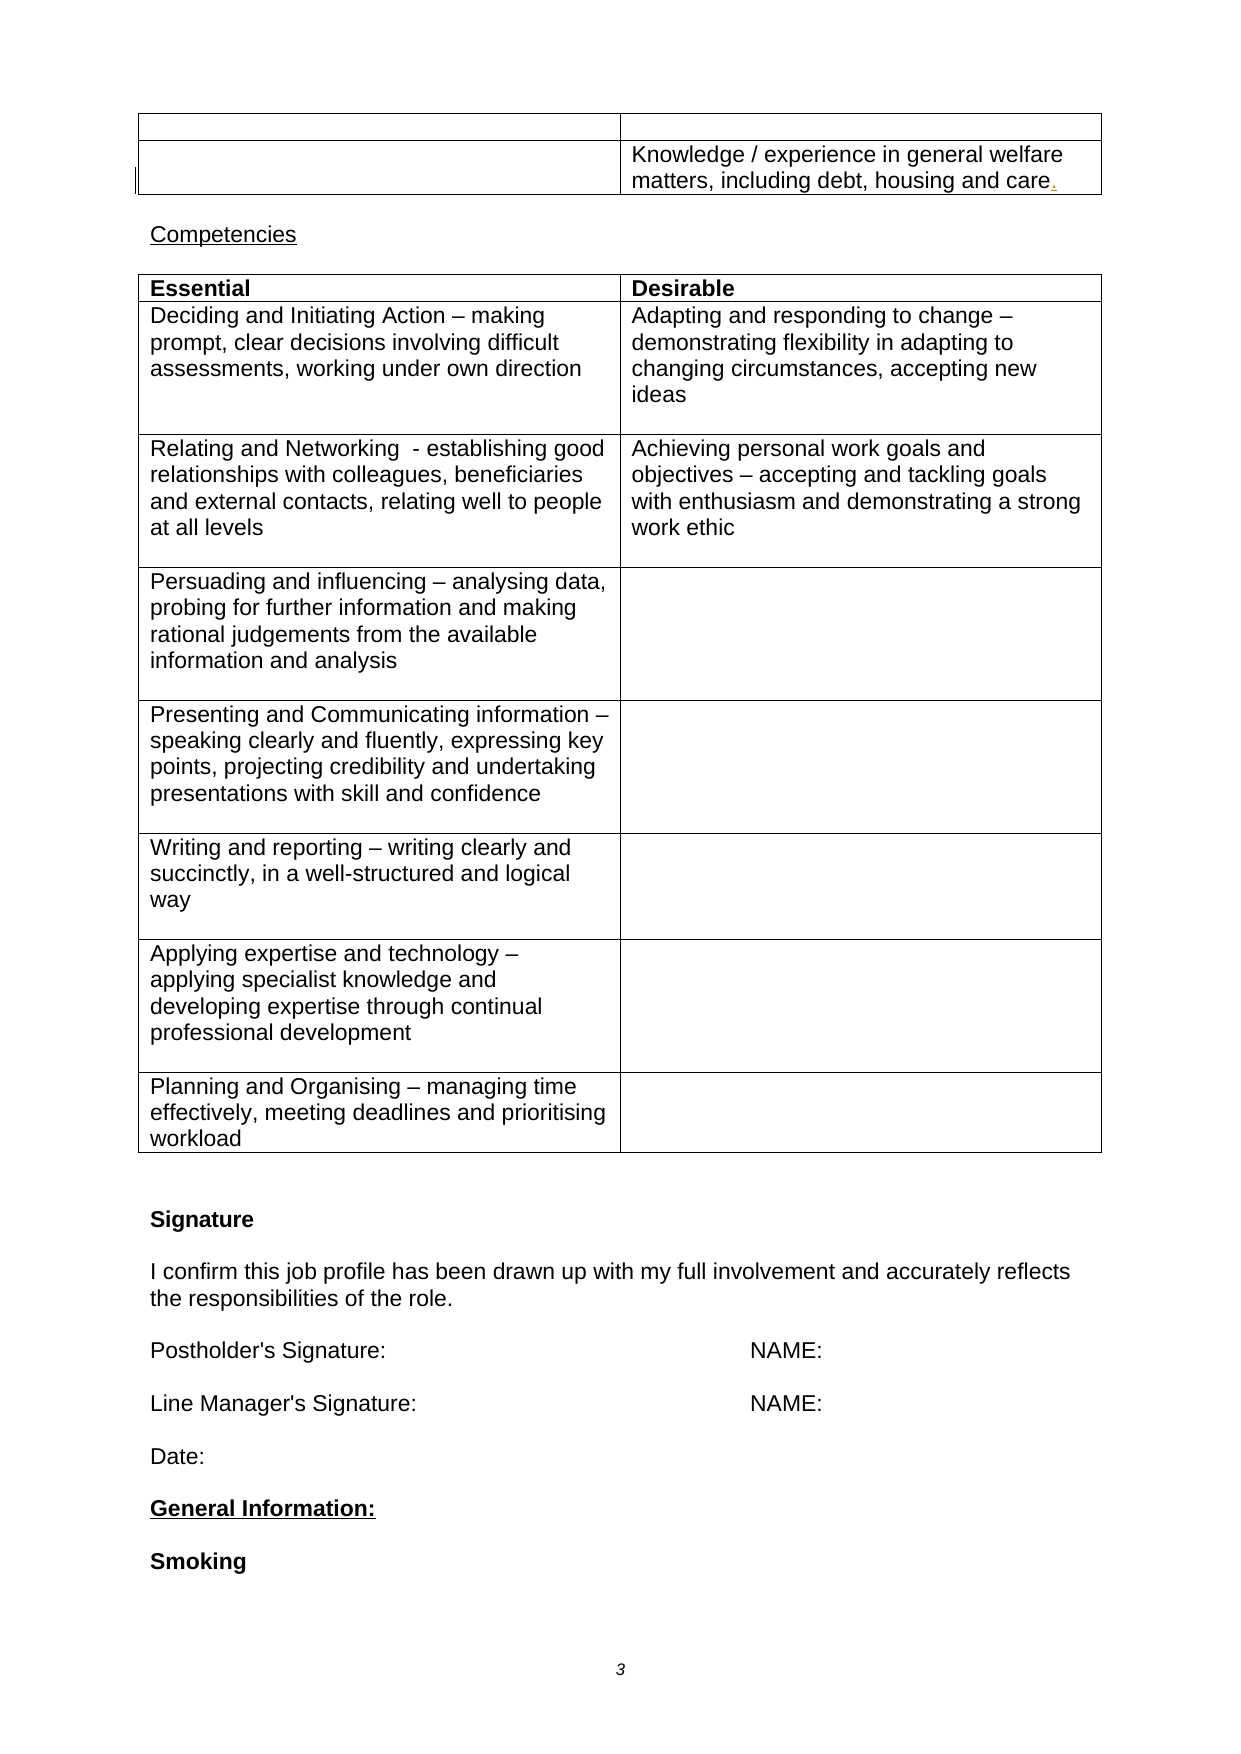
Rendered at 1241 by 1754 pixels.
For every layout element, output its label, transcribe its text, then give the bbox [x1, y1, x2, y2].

table_header Desirable [621, 275, 1101, 301]
text Line Manager's Signature: NAME: [150, 1390, 1090, 1416]
table_cell Deciding and Initiating Action – making prompt, clear decisions involving difficult assessments, working under own direction [139, 302, 620, 434]
table_cell [621, 940, 1101, 1072]
text Postholder's Signature: NAME: [150, 1337, 1090, 1364]
table_cell Relating and Networking - establishing good relationships with colleagues, beneficiaries and external contacts, relating well to people at all levels [139, 435, 620, 567]
table_header Essential [139, 275, 620, 301]
table_cell [621, 701, 1101, 832]
text Smoking [150, 1548, 1090, 1574]
text Signature [150, 1206, 1090, 1232]
table_cell [139, 141, 620, 194]
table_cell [621, 114, 1101, 140]
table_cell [139, 114, 620, 140]
text General Information: [150, 1495, 1090, 1522]
table_cell Adapting and responding to change – demonstrating flexibility in adapting to changing circumstances, accepting new ideas [621, 302, 1101, 434]
table_cell Achieving personal work goals and objectives – accepting and tackling goals with enthusiasm and demonstrating a strong work ethic [621, 435, 1101, 567]
table_cell [621, 834, 1101, 939]
table_cell Presenting and Communicating information – speaking clearly and fluently, expressing key points, projecting credibility and undertaking presentations with skill and confidence [139, 701, 620, 832]
table_cell [621, 568, 1101, 699]
table_cell Persuading and influencing – analysing data, probing for further information and making rational judgements from the available information and analysis [139, 568, 620, 699]
table_cell [621, 1073, 1101, 1152]
text Competencies [150, 221, 1090, 247]
text Date: [150, 1443, 1090, 1469]
table_cell Applying expertise and technology – applying specialist knowledge and developing expertise through continual professional development [139, 940, 620, 1072]
table_cell Knowledge / experience in general welfare matters, including debt, housing and care [621, 141, 1101, 194]
table_cell Planning and Organising – managing time effectively, meeting deadlines and prioritising workload [139, 1073, 620, 1152]
text I confirm this job profile has been drawn up with my full involvement and accurately reflects the responsibilities of the role. [150, 1258, 1090, 1311]
table_cell Writing and reporting – writing clearly and succinctly, in a well-structured and logical way [139, 834, 620, 939]
